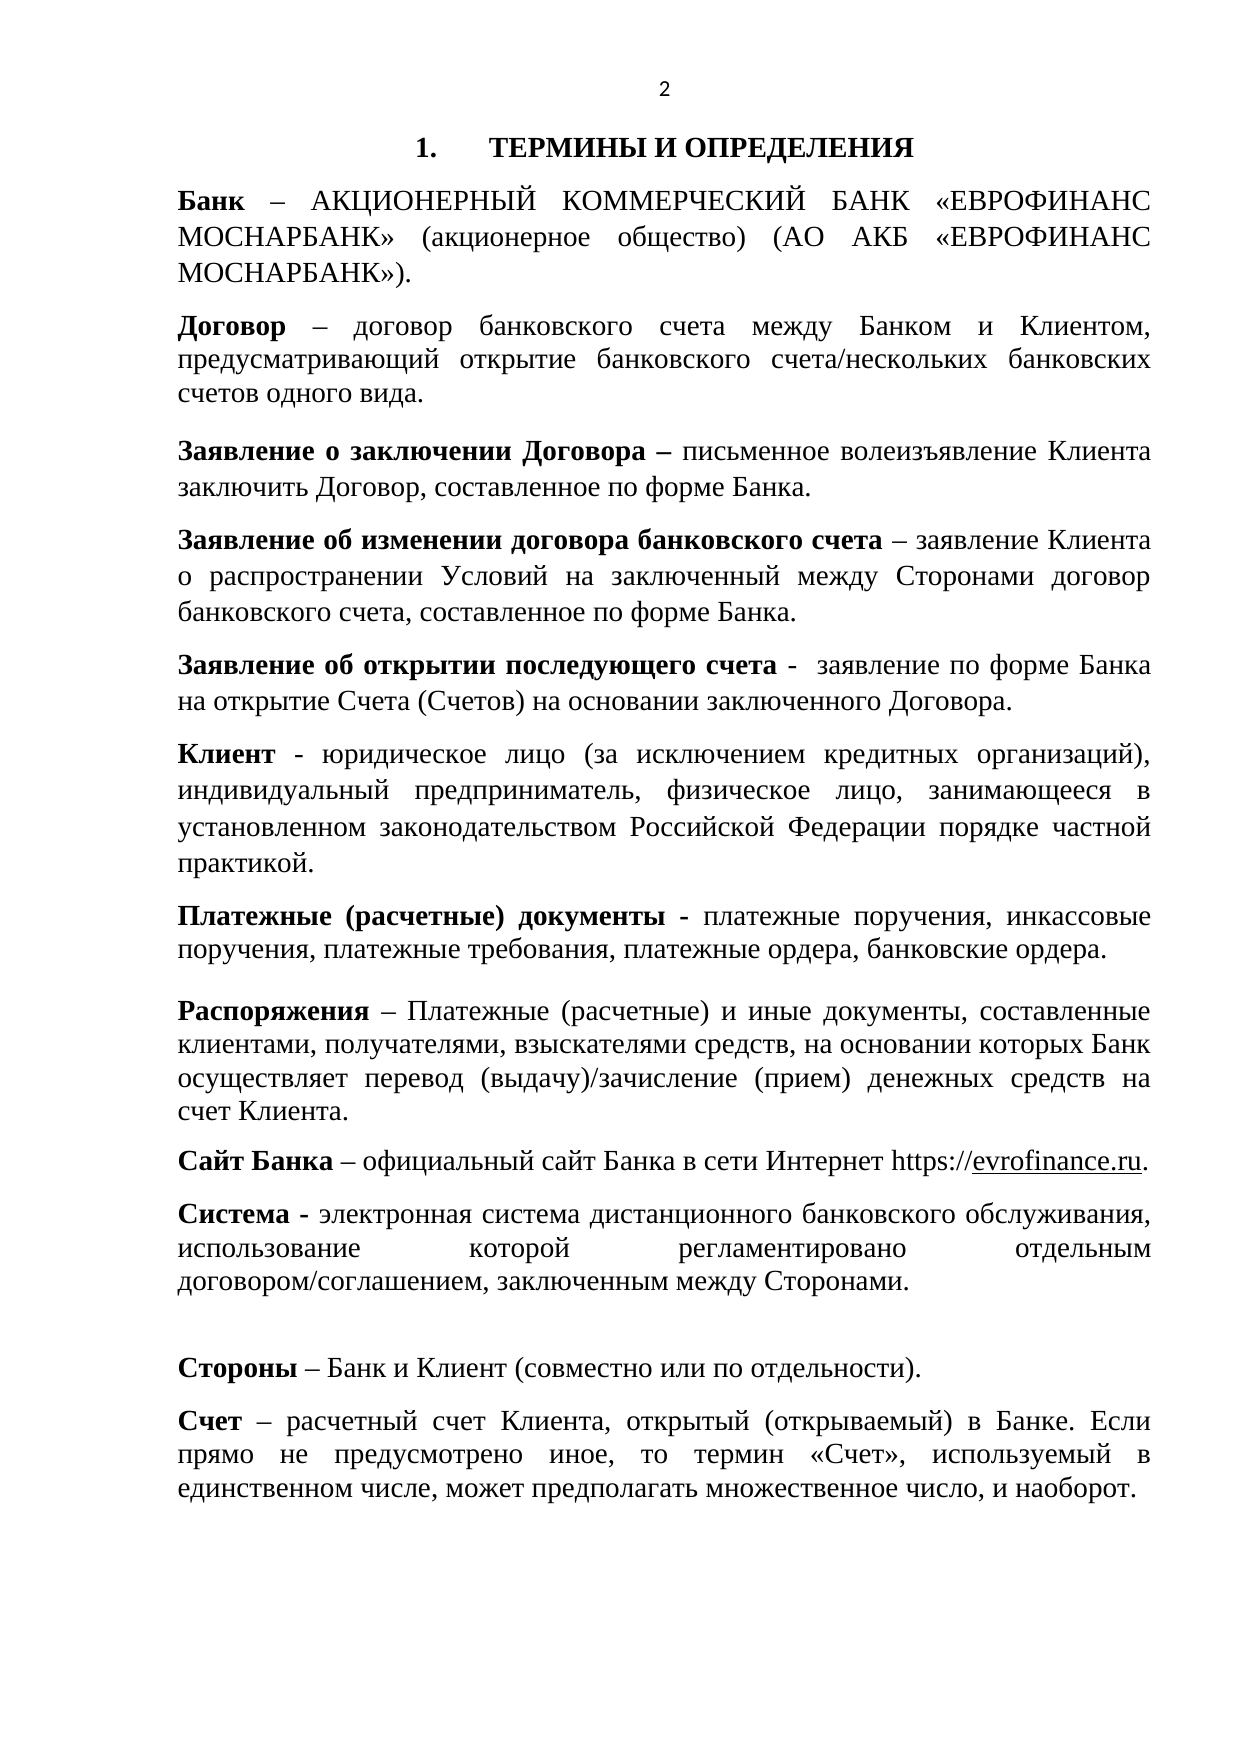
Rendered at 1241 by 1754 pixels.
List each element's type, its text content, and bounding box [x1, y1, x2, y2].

text Система - электронная система дистанционного банковского обслуживания, использование которой регламентировано отдельным договором/соглашением, заключенным между Сторонами. [177, 1196, 1152, 1297]
text Сайт Банка – официальный сайт Банка в сети Интернет https://evrofinance.ru. [177, 1143, 1152, 1177]
text Заявление об открытии последующего счета - заявление по форме Банка на открытие Счета (Счетов) на основании заключенного Договора. [177, 647, 1152, 717]
text Стороны – Банк и Клиент (совместно или по отдельности). [177, 1350, 1152, 1383]
text Платежные (расчетные) документы - платежные поручения, инкассовые поручения, платежные требования, платежные ордера, банковские ордера. [177, 898, 1152, 965]
list ТЕРМИНЫ И ОПРЕДЕЛЕНИЯ [177, 130, 1152, 163]
text Счет – расчетный счет Клиента, открытый (открываемый) в Банке. Если прямо не предусмотрено иное, то термин «Счет», используемый в единственном числе, может предполагать множественное число, и наоборот. [177, 1403, 1152, 1503]
text Клиент - юридическое лицо (за исключением кредитных организаций), индивидуальный предприниматель, физическое лицо, занимающееся в установленном законодательством Российской Федерации порядке частной практикой. [177, 736, 1152, 878]
text Договор – договор банковского счета между Банком и Клиентом, предусматривающий открытие банковского счета/нескольких банковских счетов одного вида. [177, 308, 1152, 408]
text Заявление о заключении Договора – письменное волеизъявление Клиента заключить Договор, составленное по форме Банка. [177, 433, 1152, 503]
text Банк – АКЦИОНЕРНЫЙ КОММЕРЧЕСКИЙ БАНК «ЕВРОФИНАНС МОСНАРБАНК» (акционерное общество) (АО АКБ «ЕВРОФИНАНС МОСНАРБАНК»). [177, 183, 1152, 288]
text Распоряжения – Платежные (расчетные) и иные документы, составленные клиентами, получателями, взыскателями средств, на основании которых Банк осуществляет перевод (выдачу)/зачисление (прием) денежных средств на счет Клиента. [177, 993, 1152, 1127]
text Заявление об изменении договора банковского счета – заявление Клиента о распространении Условий на заключенный между Сторонами договор банковского счета, составленное по форме Банка. [177, 522, 1152, 628]
